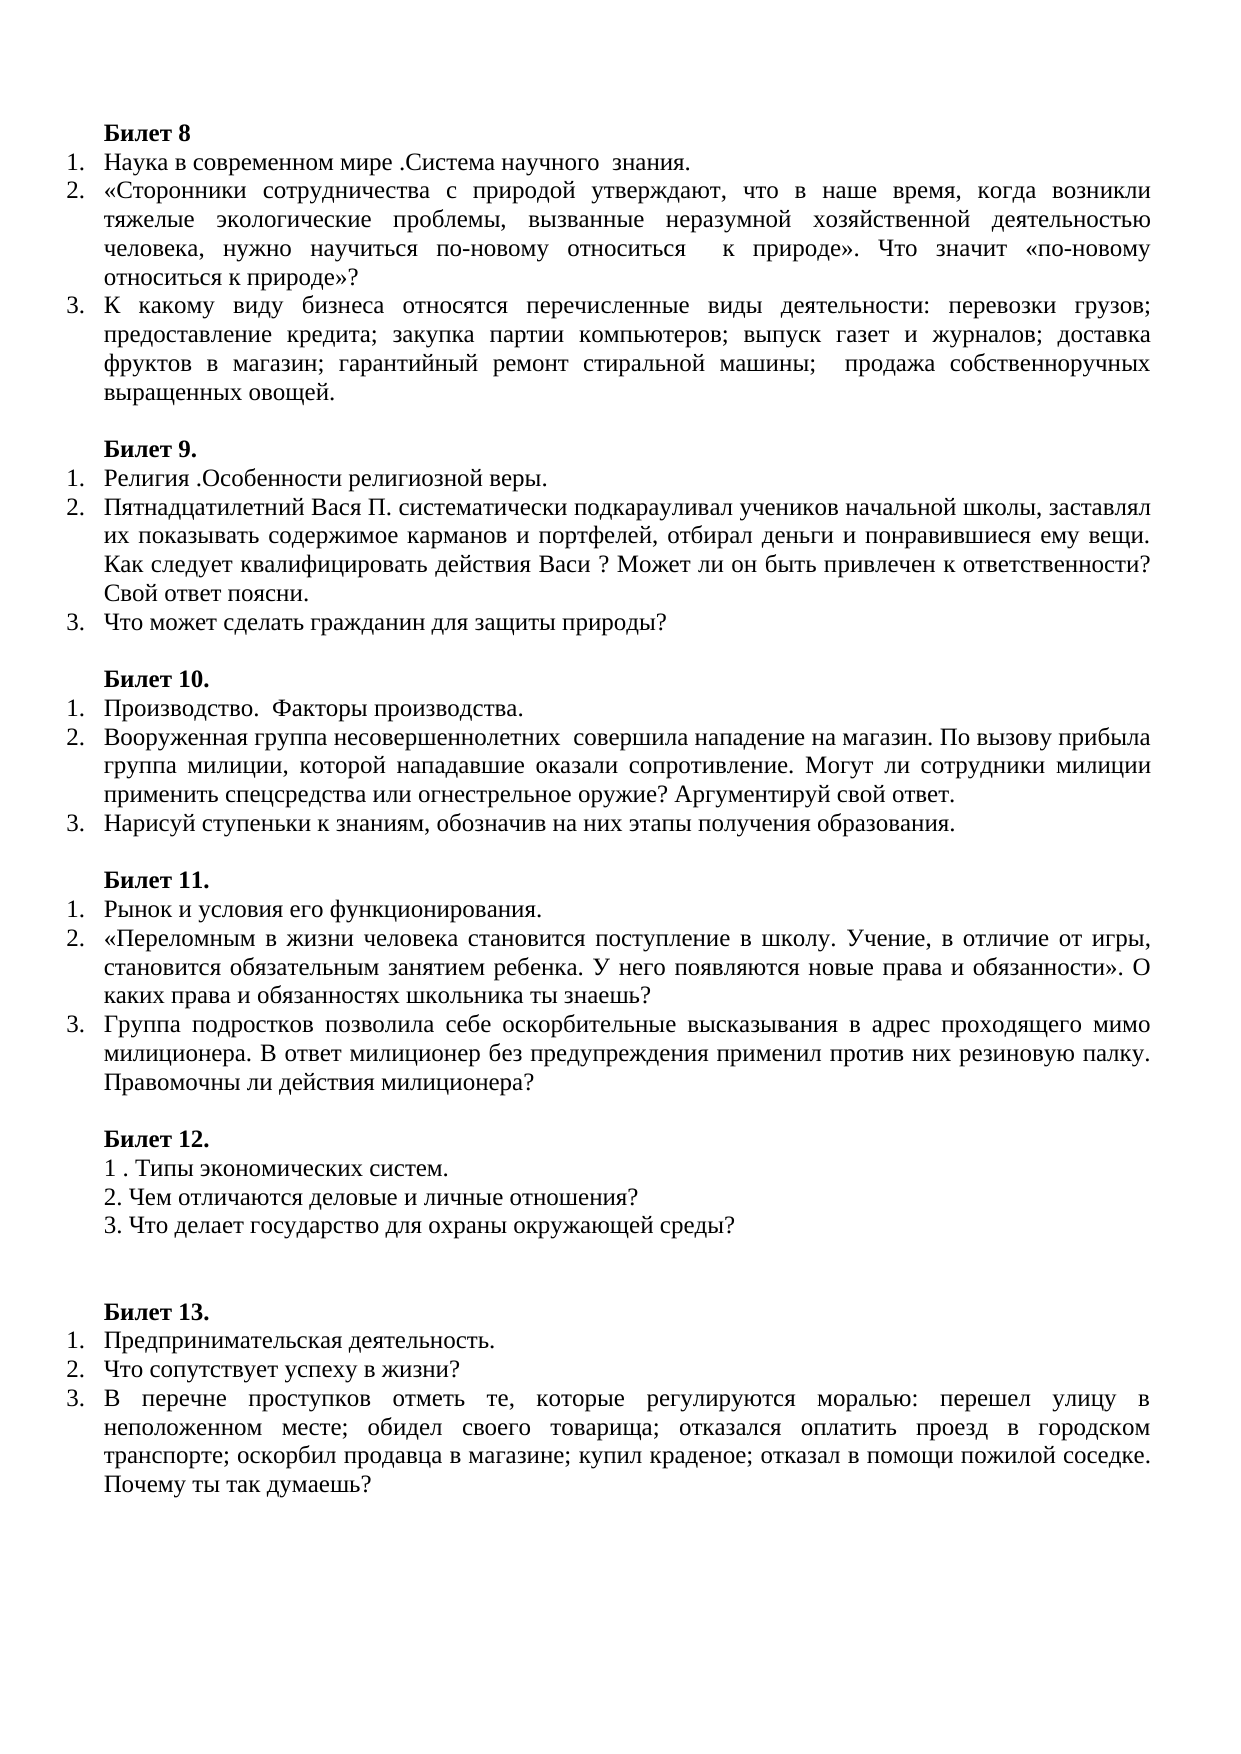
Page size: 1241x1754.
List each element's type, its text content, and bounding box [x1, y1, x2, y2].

text Билет 10. [103, 664, 1152, 693]
list Религия .Особенности религиозной веры. [66, 463, 1152, 492]
text 1 . Типы экономических систем. [103, 1153, 1152, 1182]
list «Переломным в жизни человека становится поступление в школу. Учение, в отличие от игры, становится обязательным занятием ребенка. У него появляются новые права и обязанности». О каких права и обязанностях школьника ты знаешь? [66, 923, 1152, 1009]
list Пятнадцатилетний Вася П. систематически подкарауливал учеников начальной школы, заставлял их показывать содержимое карманов и портфелей, отбирал деньги и понравившиеся ему вещи. Как следует квалифицировать действия Васи ? Может ли он быть привлечен к ответственности? Свой ответ поясни. [66, 492, 1152, 607]
list Предпринимательская деятельность. [66, 1326, 1152, 1354]
text 2. Чем отличаются деловые и личные отношения? [103, 1182, 1152, 1211]
list Группа подростков позволила себе оскорбительные высказывания в адрес проходящего мимо милиционера. В ответ милиционер без предупреждения применил против них резиновую палку. Правомочны ли действия милиционера? [66, 1009, 1152, 1096]
list Что сопутствует успеху в жизни? [66, 1354, 1152, 1383]
text Билет 13. [103, 1297, 1152, 1326]
list «Сторонники сотрудничества с природой утверждают, что в наше время, когда возникли тяжелые экологические проблемы, вызванные неразумной хозяйственной деятельностью человека, нужно научиться по-новому относиться к природе». Что значит «по-новому относиться к природе»? [66, 176, 1152, 291]
text Билет 12. [103, 1124, 1152, 1153]
list Производство. Факторы производства. [66, 693, 1152, 722]
text 3. Что делает государство для охраны окружающей среды? [103, 1211, 1152, 1239]
text Билет 9. [103, 434, 1152, 463]
list В перечне проступков отметь те, которые регулируются моралью: перешел улицу в неположенном месте; обидел своего товарища; отказался оплатить проезд в городском транспорте; оскорбил продавца в магазине; купил краденое; отказал в помощи пожилой соседке. Почему ты так думаешь? [66, 1383, 1152, 1498]
list К какому виду бизнеса относятся перечисленные виды деятельности: перевозки грузов; предоставление кредита; закупка партии компьютеров; выпуск газет и журналов; доставка фруктов в магазин; гарантийный ремонт стиральной машины; продажа собственноручных выращенных овощей. [66, 291, 1152, 406]
text Билет 11. [103, 866, 1152, 894]
list Наука в современном мире .Система научного знания. [66, 147, 1152, 176]
list Рынок и условия его функционирования. [66, 894, 1152, 923]
list Что может сделать гражданин для защиты природы? [66, 607, 1152, 636]
list Нарисуй ступеньки к знаниям, обозначив на них этапы получения образования. [66, 808, 1152, 837]
text Билет 8 [103, 118, 1152, 147]
list Вооруженная группа несовершеннолетних совершила нападение на магазин. По вызову прибыла группа милиции, которой нападавшие оказали сопротивление. Могут ли сотрудники милиции применить спецсредства или огнестрельное оружие? Аргументируй свой ответ. [66, 722, 1152, 808]
